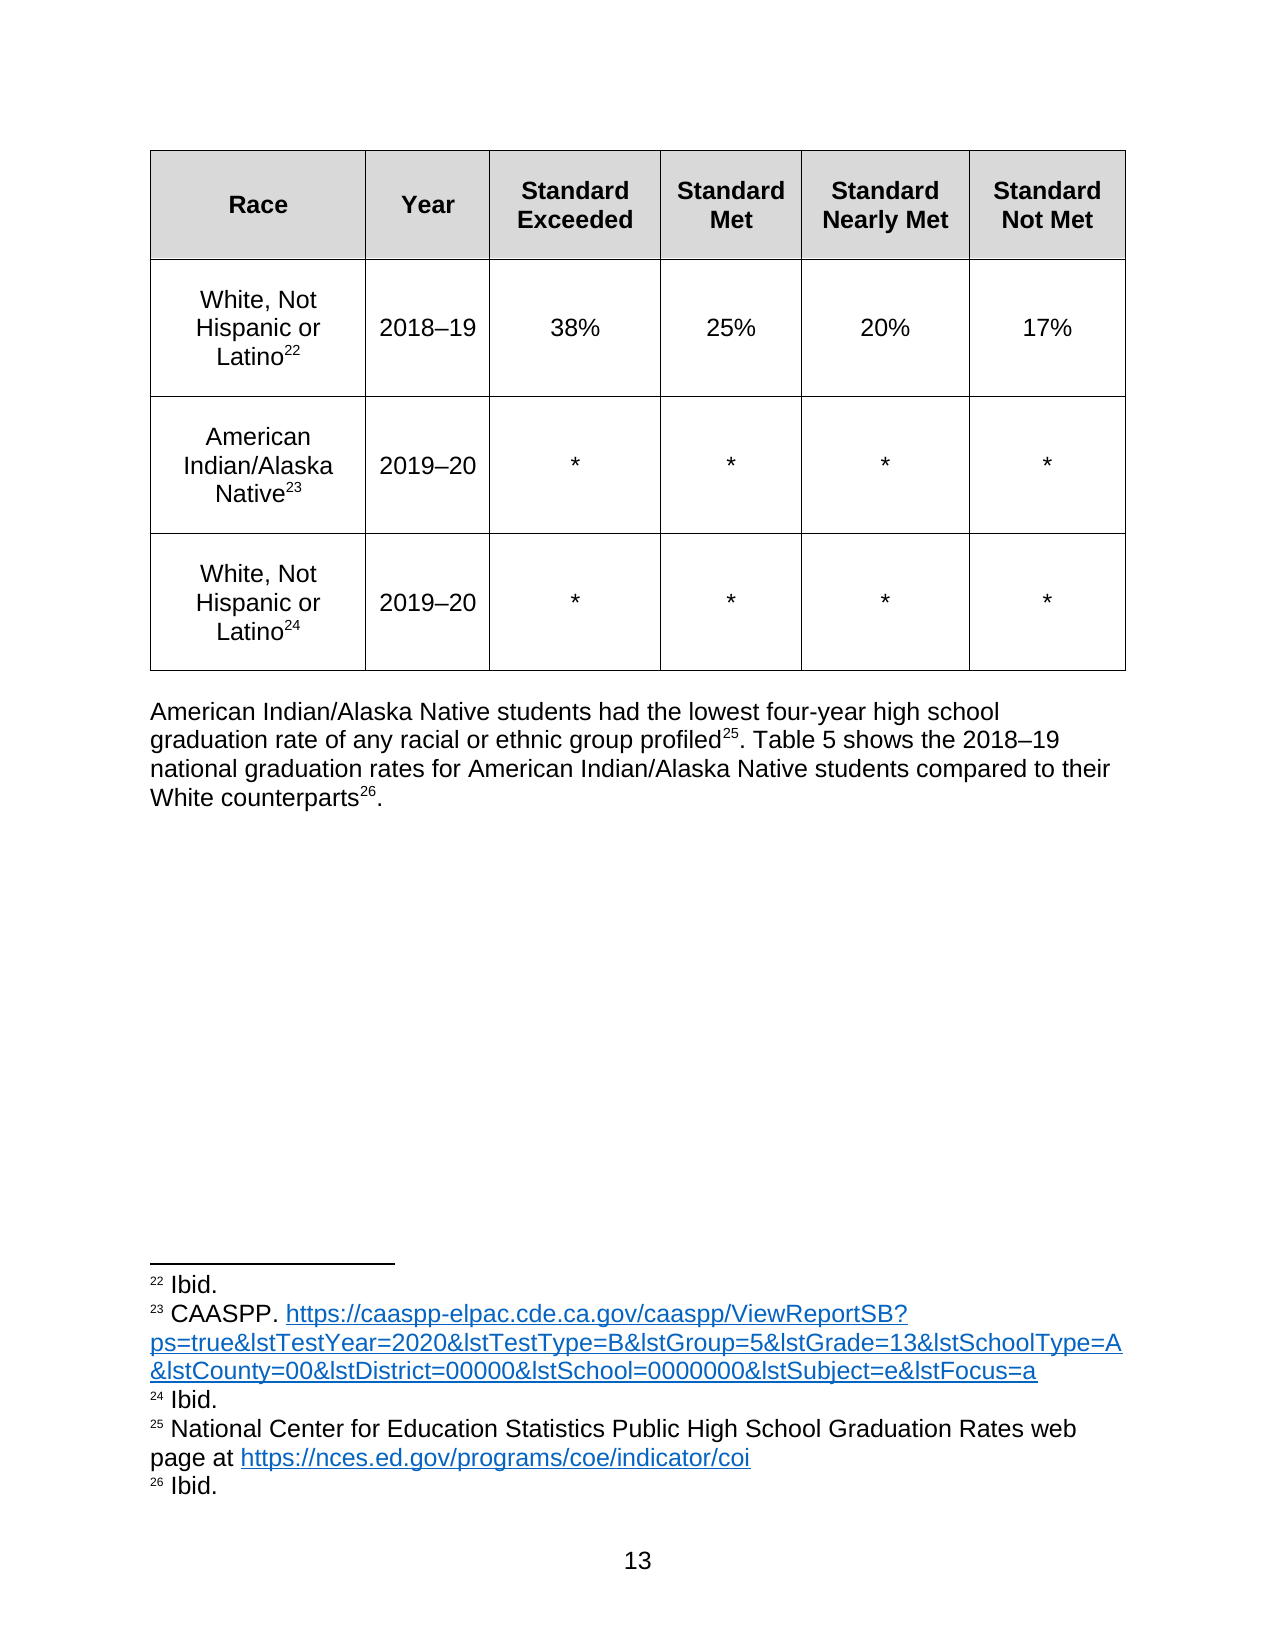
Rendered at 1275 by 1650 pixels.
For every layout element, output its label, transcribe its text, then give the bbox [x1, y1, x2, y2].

table_cell 25% [661, 260, 801, 396]
table_cell 38% [490, 260, 660, 396]
table_cell White, Not Hispanic or Latino [151, 260, 365, 396]
table_cell 20% [802, 260, 969, 396]
table_cell * [661, 534, 801, 670]
table_header Standard Nearly Met [802, 151, 969, 258]
table_cell * [970, 534, 1125, 670]
table_header Standard Not Met [970, 151, 1125, 258]
table_cell * [802, 534, 969, 670]
table_cell * [802, 397, 969, 533]
text American Indian/Alaska Native students had the lowest four-year high school graduation rate of any racial or ethnic group profiled. Table 5 shows the 2018–19 national graduation rates for American Indian/Alaska Native students compared to their White counterparts. [150, 696, 1125, 811]
table_header Standard Met [661, 151, 801, 258]
table_cell 17% [970, 260, 1125, 396]
table_cell 2019–20 [366, 397, 489, 533]
table_cell White, Not Hispanic or Latino [151, 534, 365, 670]
table_cell 2018–19 [366, 260, 489, 396]
table_header Standard Exceeded [490, 151, 660, 258]
table_header Year [366, 151, 489, 258]
table_cell * [490, 534, 660, 670]
table_cell American Indian/Alaska Native [151, 397, 365, 533]
table_header Race [151, 151, 365, 258]
table_cell * [490, 397, 660, 533]
table_cell * [661, 397, 801, 533]
table_cell 2019–20 [366, 534, 489, 670]
table_cell * [970, 397, 1125, 533]
